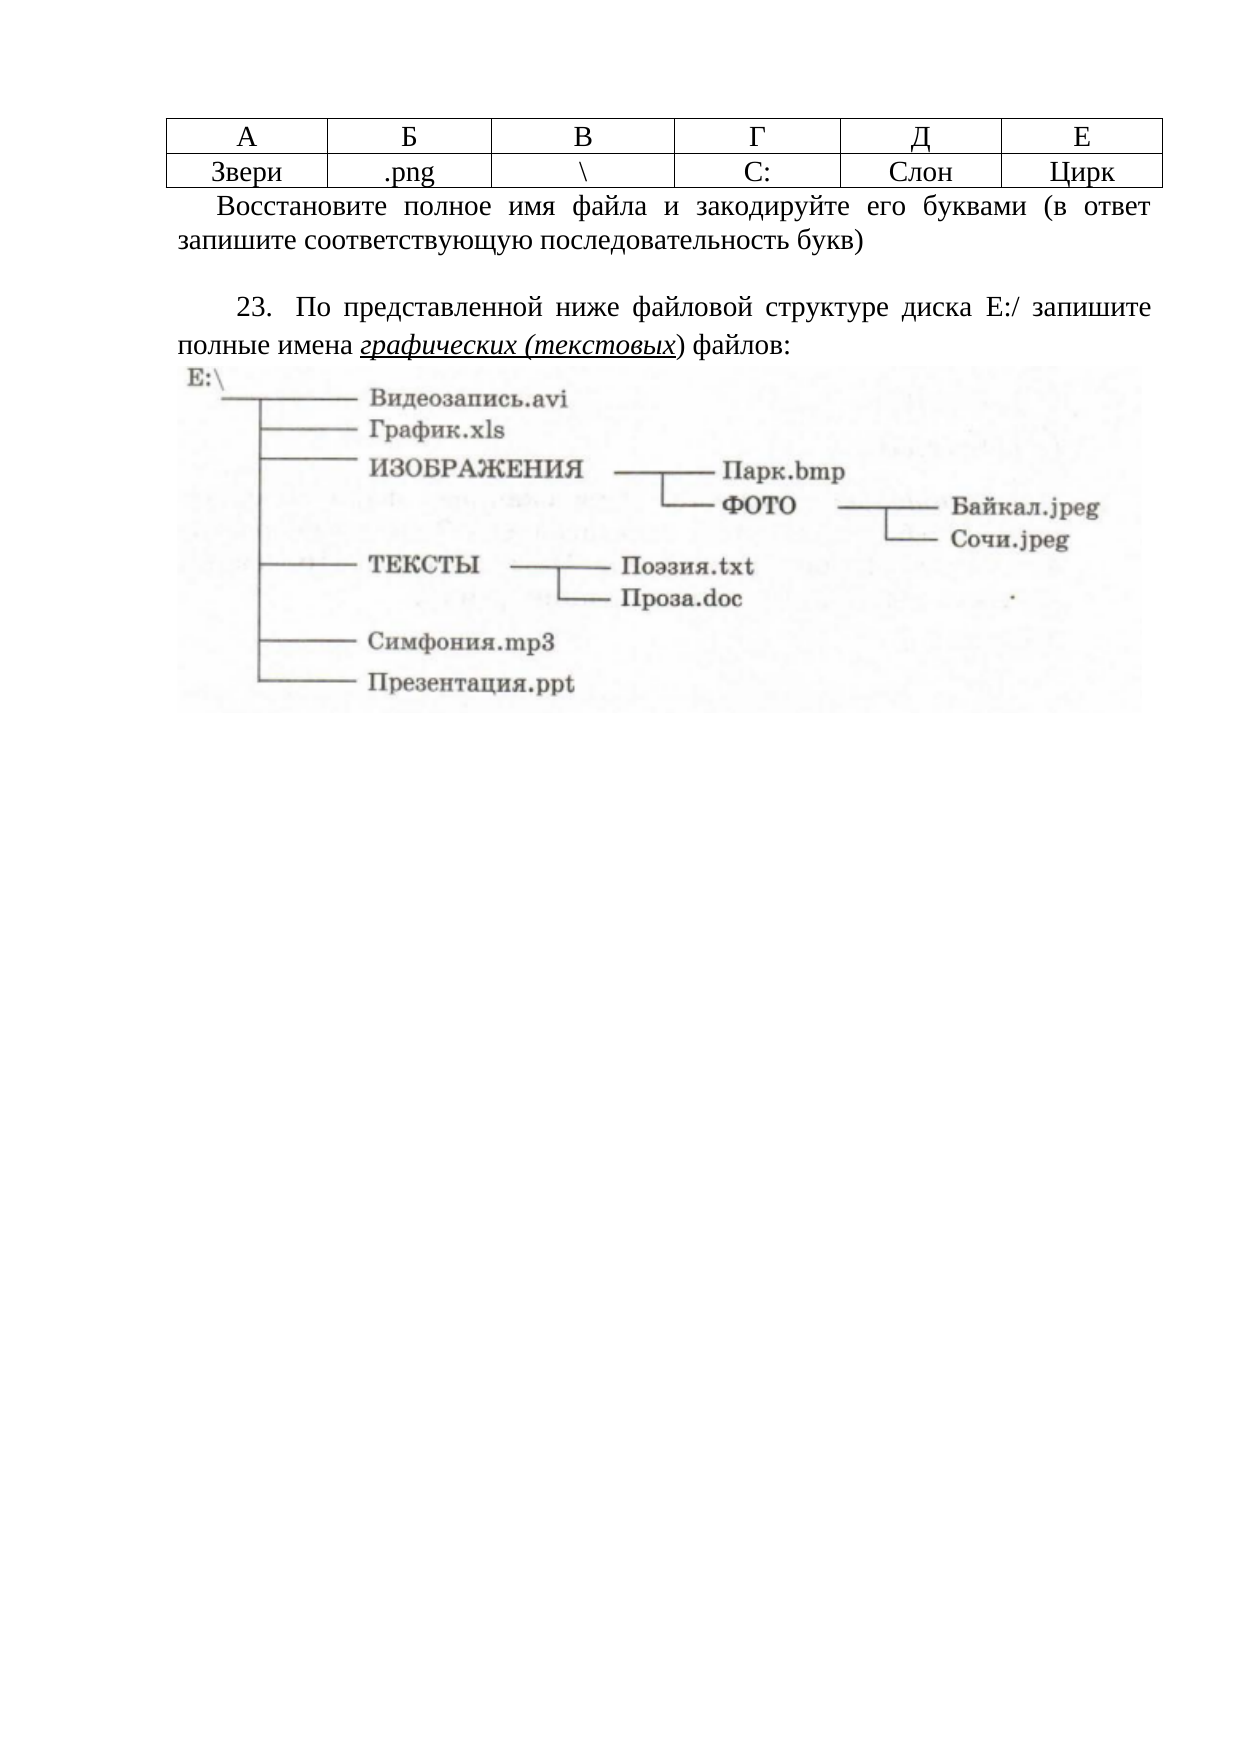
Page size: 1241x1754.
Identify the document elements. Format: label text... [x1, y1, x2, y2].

table_header Б [328, 119, 491, 153]
list По представленной ниже файловой структуре диска E:/ запишите полные имена графических (текстовых) файлов: [177, 289, 1152, 361]
picture [177, 366, 1142, 713]
table_cell С: [675, 154, 840, 187]
table_header Е [1002, 119, 1162, 153]
table_cell Цирк [1002, 154, 1162, 187]
table_header А [167, 119, 327, 153]
table_header Г [675, 119, 840, 153]
table_header В [492, 119, 674, 153]
table_cell Слон [841, 154, 1001, 187]
table_cell \ [492, 154, 674, 187]
table_header Д [841, 119, 1001, 153]
table_cell Звери [167, 154, 327, 187]
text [177, 188, 1152, 255]
table_cell .png [328, 154, 491, 187]
